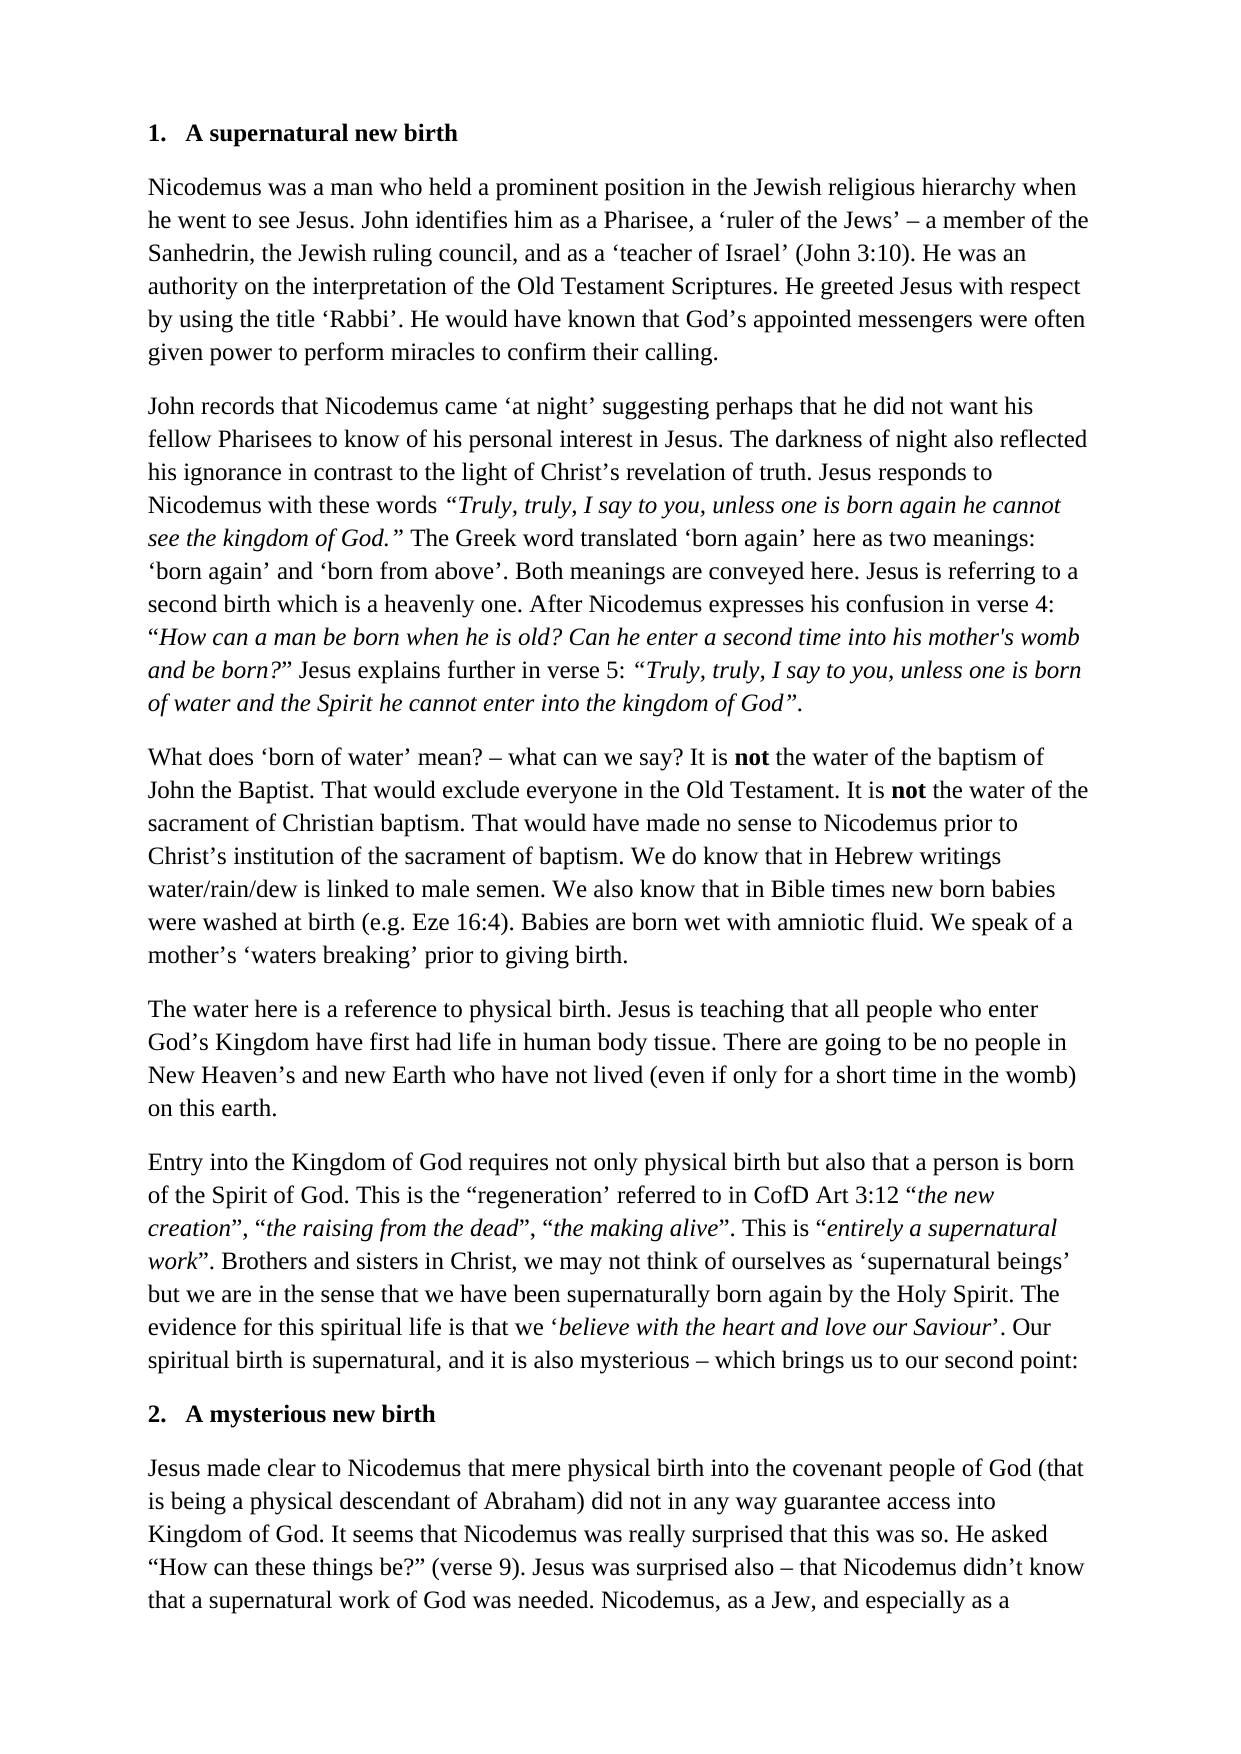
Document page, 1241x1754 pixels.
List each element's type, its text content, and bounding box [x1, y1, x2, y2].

list A mysterious new birth [148, 1399, 1092, 1428]
text Nicodemus was a man who held a prominent position in the Jewish religious hierarchy when he went to see Jesus. John identifies him as a Pharisee, a ‘ruler of the Jews’ – a member of the Sanhedrin, the Jewish ruling council, and as a ‘teacher of Israel’ (John 3:10). He was an authority on the interpretation of the Old Testament Scriptures. He greeted Jesus with respect by using the title ‘Rabbi’. He would have known that God’s appointed messengers were often given power to perform miracles to confirm their calling. [148, 172, 1092, 366]
text What does ‘born of water’ mean? – what can we say? It is not the water of the baptism of John the Baptist. That would exclude everyone in the Old Testament. It is not the water of the sacrament of Christian baptism. That would have made no sense to Nicodemus prior to Christ’s institution of the sacrament of baptism. We do know that in Hebrew writings water/rain/dew is linked to male semen. We also know that in Bible times new born babies were washed at birth (e.g. Eze 16:4). Babies are born wet with amniotic fluid. We speak of a mother’s ‘waters breaking’ prior to giving birth. [148, 742, 1092, 969]
list A supernatural new birth [148, 118, 1092, 147]
text John records that Nicodemus came ‘at night’ suggesting perhaps that he did not want his fellow Pharisees to know of his personal interest in Jesus. The darkness of night also reflected his ignorance in contrast to the light of Christ’s revelation of truth. Jesus responds to Nicodemus with these words “Truly, truly, I say to you, unless one is born again he cannot see the kingdom of God.” The Greek word translated ‘born again’ here as two meanings: ‘born again’ and ‘born from above’. Both meanings are conveyed here. Jesus is referring to a second birth which is a heavenly one. After Nicodemus expresses his confusion in verse 4: “How can a man be born when he is old? Can he enter a second time into his mother's womb and be born?” Jesus explains further in verse 5: “Truly, truly, I say to you, unless one is born of water and the Spirit he cannot enter into the kingdom of God”. [148, 391, 1092, 717]
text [148, 1453, 1092, 1613]
text The water here is a reference to physical birth. Jesus is teaching that all people who enter God’s Kingdom have first had life in human body tissue. There are going to be no people in New Heaven’s and new Earth who have not lived (even if only for a short time in the womb) on this earth. [148, 994, 1092, 1122]
text Entry into the Kingdom of God requires not only physical birth but also that a person is born of the Spirit of God. This is the “regeneration’ referred to in CofD Art 3:12 “the new creation”, “the raising from the dead”, “the making alive”. This is “entirely a supernatural work”. Brothers and sisters in Christ, we may not think of ourselves as ‘supernatural beings’ but we are in the sense that we have been supernaturally born again by the Holy Spirit. The evidence for this spiritual life is that we ‘believe with the heart and love our Saviour’. Our spiritual birth is supernatural, and it is also mysterious – which brings us to our second point: [148, 1147, 1092, 1374]
